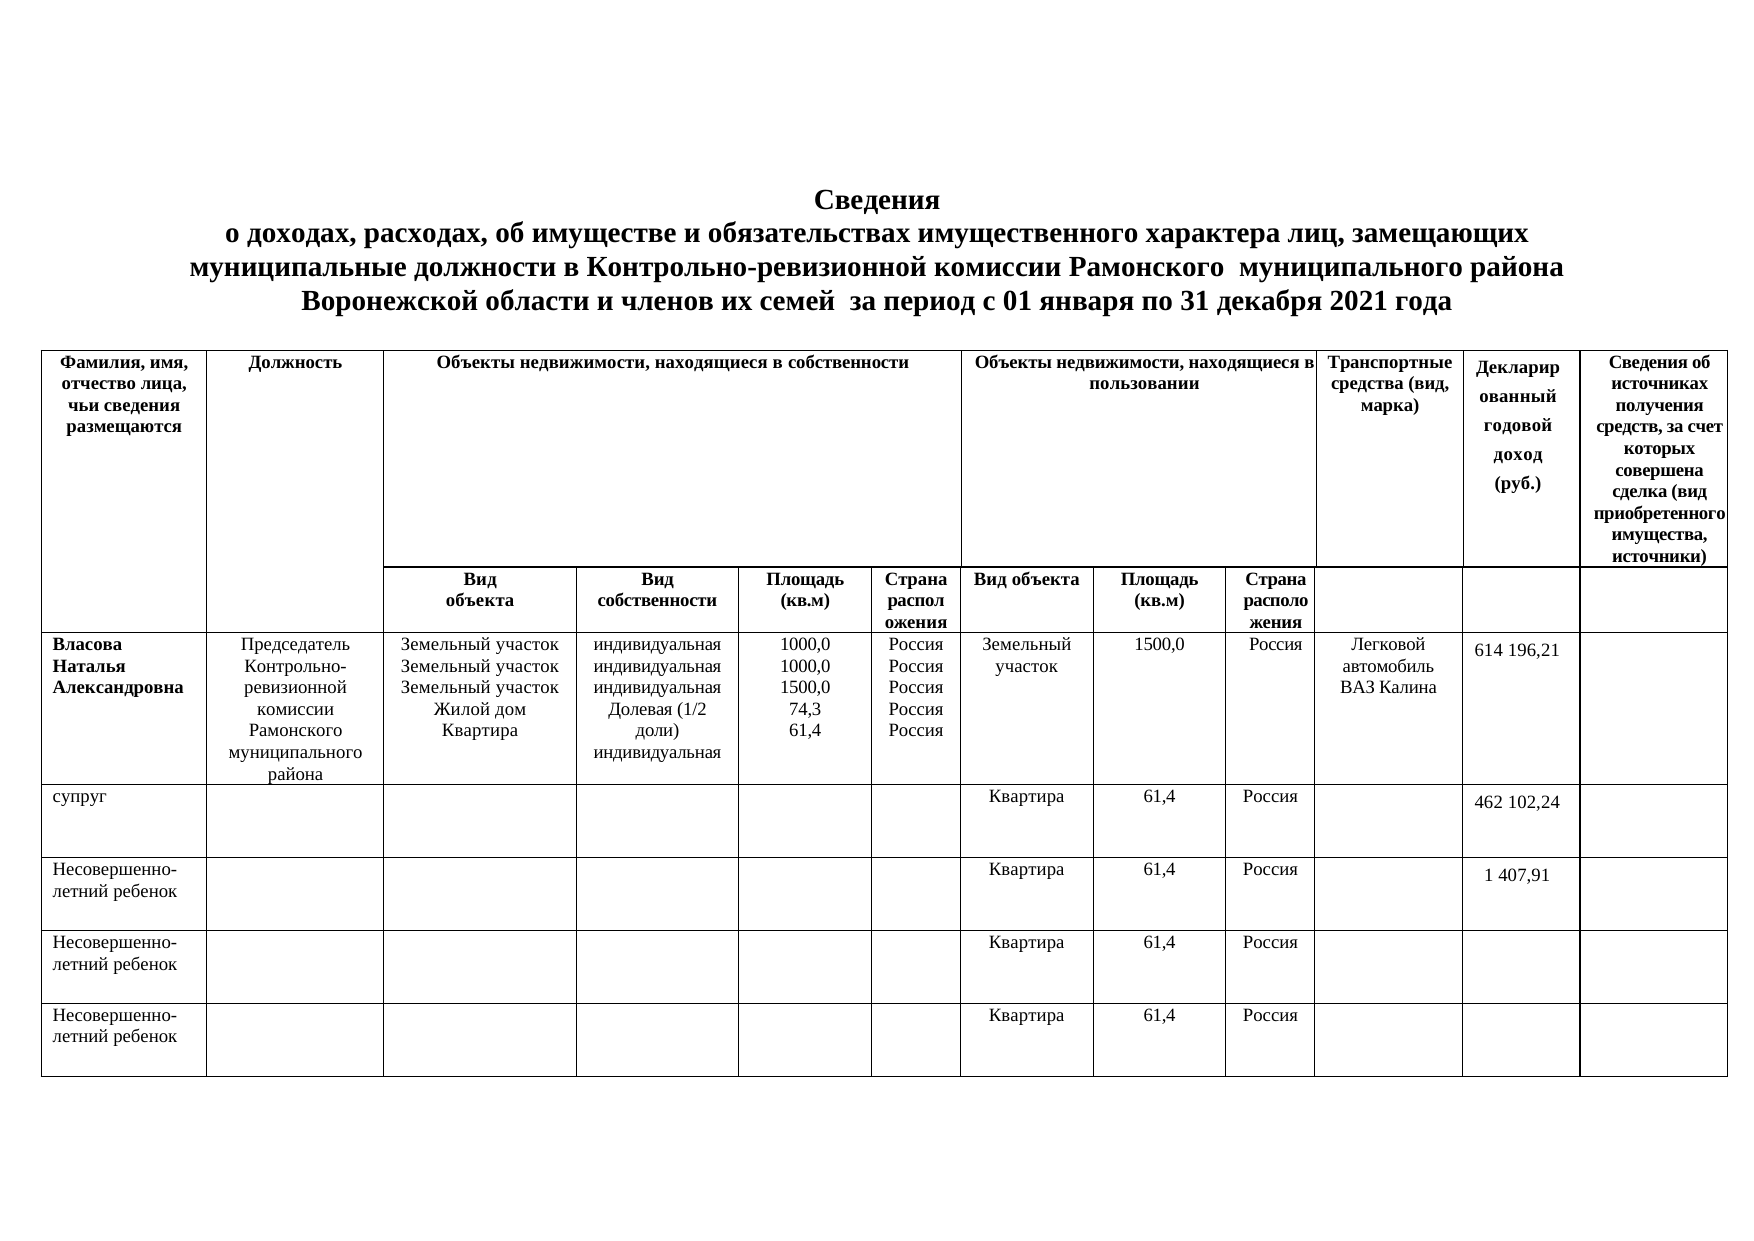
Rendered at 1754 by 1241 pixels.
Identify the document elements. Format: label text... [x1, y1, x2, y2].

table_cell Россия [1226, 858, 1314, 930]
table_header Должность [207, 351, 383, 632]
table_cell Россия Россия Россия Россия Россия [872, 633, 960, 784]
table_cell [1581, 931, 1727, 1003]
table_cell [1581, 858, 1727, 930]
table_cell 1500,0 [1094, 633, 1225, 784]
table_cell Квартира [961, 931, 1093, 1003]
table_cell [1581, 633, 1727, 784]
table_cell [872, 1004, 960, 1076]
table_cell [207, 858, 383, 930]
table_cell [207, 1004, 383, 1076]
table_cell Россия [1226, 785, 1314, 857]
table_cell [1315, 568, 1462, 632]
table_cell [1315, 858, 1462, 930]
table_cell [872, 931, 960, 1003]
table_cell [1315, 931, 1462, 1003]
table_cell [1463, 568, 1579, 632]
table_cell 61,4 [1094, 1004, 1225, 1076]
table_cell [577, 931, 738, 1003]
table_cell Вид объекта [961, 568, 1093, 632]
table_cell [872, 858, 960, 930]
table_header Транспортные средства (вид, марка) [1317, 351, 1463, 566]
table_cell супруг [42, 785, 206, 857]
table_header Фамилия, имя, отчество лица, чьи сведения размещаются [42, 351, 206, 632]
table_cell индивидуальная индивидуальная индивидуальная Долевая (1/2 доли) индивидуальная [577, 633, 738, 784]
table_cell [384, 858, 576, 930]
table_cell [1315, 1004, 1462, 1076]
table_cell Легковой автомобиль ВАЗ Калина [1315, 633, 1462, 784]
table_cell 614 196,21 [1463, 633, 1579, 784]
table_cell 61,4 [1094, 931, 1225, 1003]
table_cell [739, 858, 871, 930]
table_cell Страна расположения [872, 568, 960, 632]
table_cell [577, 785, 738, 857]
table_cell [1463, 1004, 1579, 1076]
table_cell Страна расположения [1226, 568, 1314, 632]
table_cell [739, 1004, 871, 1076]
table_cell Квартира [961, 1004, 1093, 1076]
table_cell Квартира [961, 785, 1093, 857]
table_header Сведения об источниках получения средств, за счет которых совершена сделка (вид приобретенного имущества, источники) [1581, 351, 1727, 566]
table_cell [739, 931, 871, 1003]
table_cell [207, 785, 383, 857]
table_cell [384, 1004, 576, 1076]
text о доходах, расходах, об имуществе и обязательствах имущественного характера лиц, замещающих муниципальные должности в Контрольно-ревизионной комиссии Рамонского муниципального района [118, 216, 1636, 283]
table_cell Вид собственности [577, 568, 738, 632]
table_header Декларированный годовой доход (руб.) [1464, 351, 1579, 566]
text Воронежской области и членов их семей за период с 01 января по 31 декабря 2021 года [118, 283, 1636, 316]
text Сведения [118, 182, 1636, 216]
table_cell Вид объекта [384, 568, 576, 632]
table_cell [384, 931, 576, 1003]
table_header Объекты недвижимости, находящиеся в собственности [384, 351, 961, 566]
table_cell Власова Наталья Александровна [42, 633, 206, 784]
table_cell 61,4 [1094, 858, 1225, 930]
table_cell Площадь (кв.м) [1094, 568, 1225, 632]
table_cell 1 407,91 [1463, 858, 1579, 930]
table_cell Несовершенно- летний ребенок [42, 858, 206, 930]
table_cell Земельный участок [961, 633, 1093, 784]
table_cell [577, 1004, 738, 1076]
table_cell [1315, 785, 1462, 857]
table_cell [207, 931, 383, 1003]
table_cell Россия [1226, 1004, 1314, 1076]
table_cell 61,4 [1094, 785, 1225, 857]
table_header Объекты недвижимости, находящиеся в пользовании [962, 351, 1316, 566]
table_cell [1581, 785, 1727, 857]
table_cell Несовершенно- летний ребенок [42, 931, 206, 1003]
table_cell [872, 785, 960, 857]
table_cell Несовершенно- летний ребенок [42, 1004, 206, 1076]
table_cell [1463, 931, 1579, 1003]
table_cell Площадь (кв.м) [739, 568, 871, 632]
table_cell Председатель Контрольно-ревизионной комиссии Рамонского муниципального района [207, 633, 383, 784]
table_cell [1581, 568, 1727, 632]
table_cell [1581, 1004, 1727, 1076]
table_cell 462 102,24 [1463, 785, 1579, 857]
table_cell [384, 785, 576, 857]
table_cell Земельный участок Земельный участок Земельный участок Жилой дом Квартира [384, 633, 576, 784]
table_cell [739, 785, 871, 857]
table_cell Россия [1226, 633, 1314, 784]
table_cell 1000,0 1000,0 1500,0 74,3 61,4 [739, 633, 871, 784]
table_cell Россия [1226, 931, 1314, 1003]
table_cell [577, 858, 738, 930]
table_cell Квартира [961, 858, 1093, 930]
